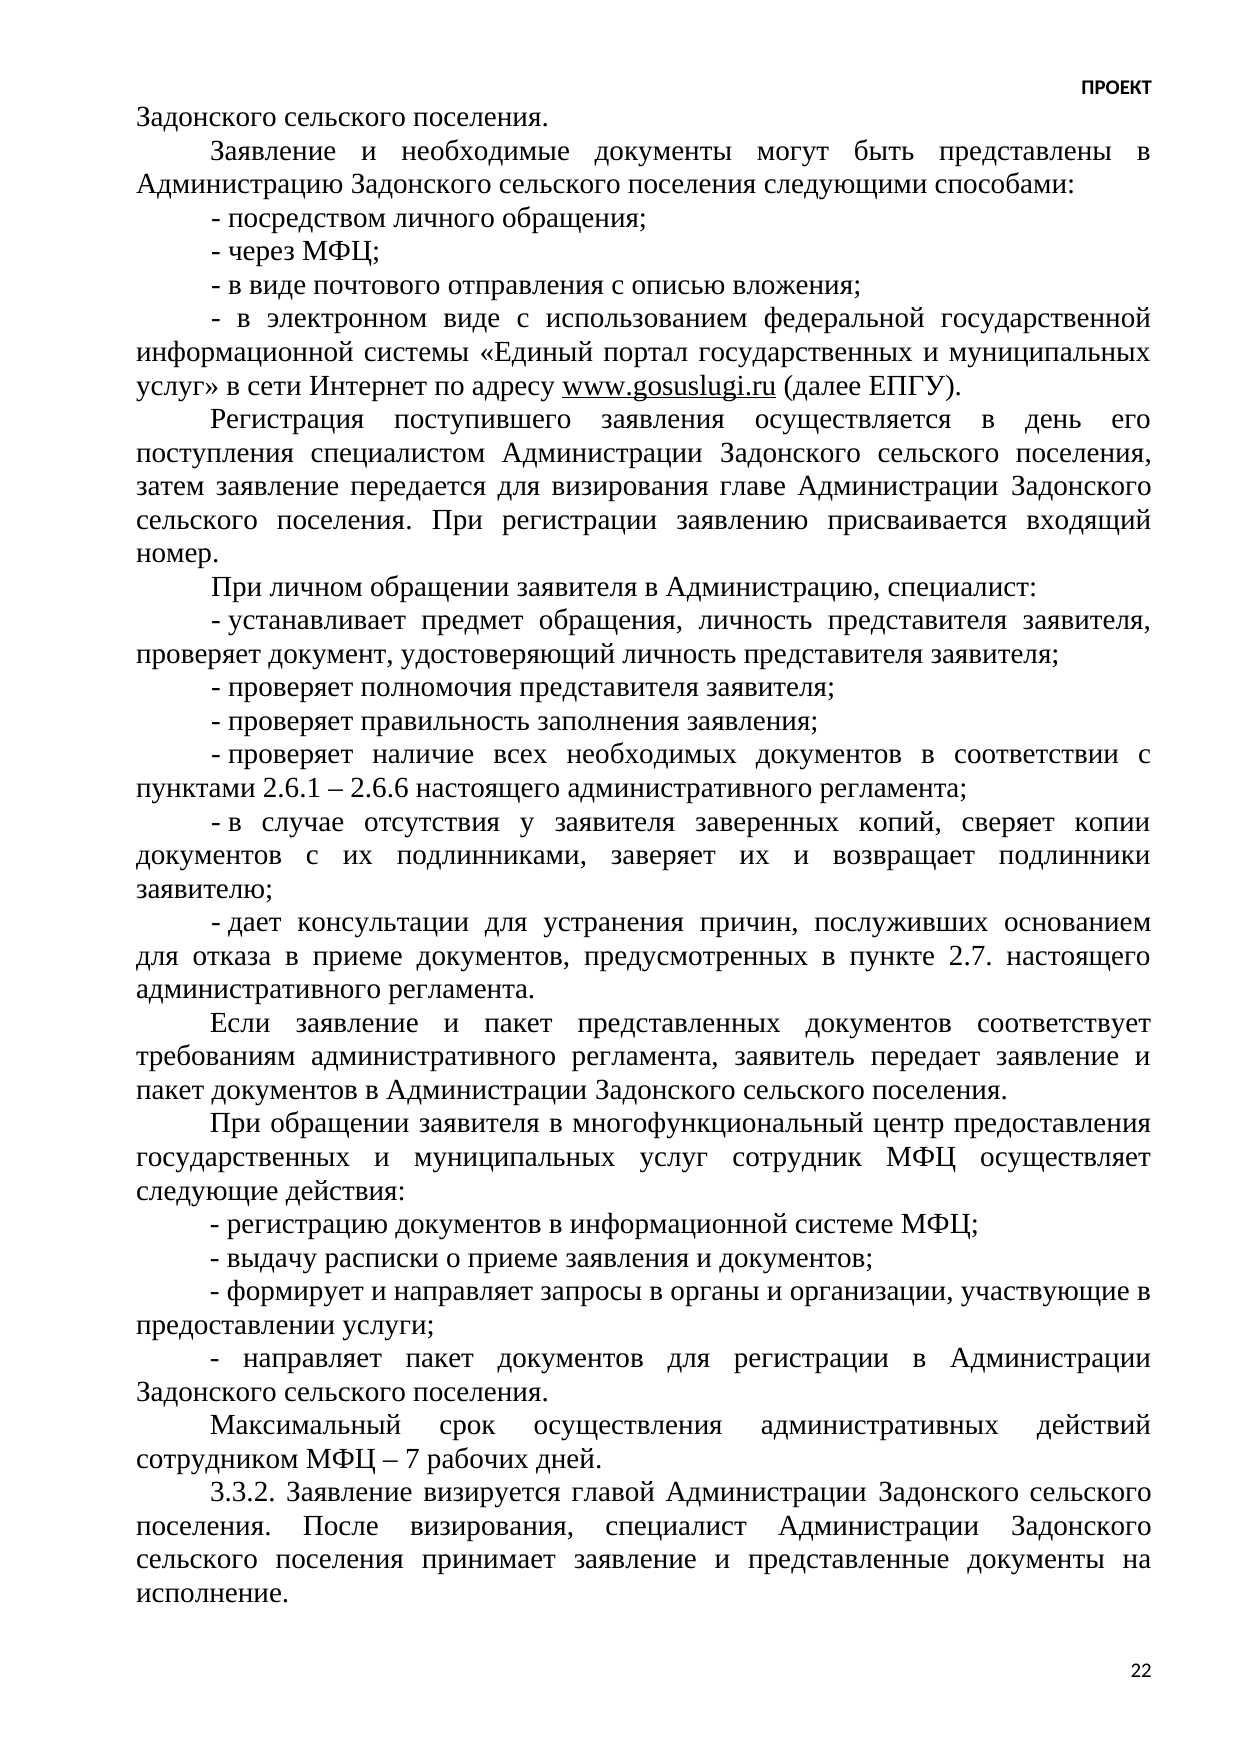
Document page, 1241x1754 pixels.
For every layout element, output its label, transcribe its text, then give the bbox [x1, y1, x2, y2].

text - в электронном виде с использованием федеральной государственной информационной системы «Единый портал государственных и муниципальных услуг» в сети Интернет по адресу www.gosuslugi.ru (далее ЕПГУ). [136, 301, 1152, 401]
text Если заявление и пакет представленных документов соответствует требованиям административного регламента, заявитель передает заявление и пакет документов в Администрации Задонского сельского поселения. [136, 1005, 1152, 1106]
text - формирует и направляет запросы в органы и организации, участвующие в предоставлении услуги; [136, 1273, 1152, 1340]
text - направляет пакет документов для регистрации в Администрации Задонского сельского поселения. [136, 1340, 1152, 1407]
text 3.3.2. Заявление визируется главой Администрации Задонского сельского поселения. После визирования, специалист Администрации Задонского сельского поселения принимает заявление и представленные документы на исполнение. [136, 1474, 1152, 1609]
text - в виде почтового отправления с описью вложения; [136, 267, 1152, 301]
text Заявление и необходимые документы могут быть представлены в Администрацию Задонского сельского поселения следующими способами: [136, 133, 1152, 200]
text - дает консультации для устранения причин, послуживших основанием для отказа в приеме документов, предусмотренных в пункте 2.7. настоящего административного регламента. [136, 904, 1152, 1005]
text - выдачу расписки о приеме заявления и документов; [136, 1240, 1152, 1273]
text - проверяет правильность заполнения заявления; [136, 703, 1152, 737]
text При обращении заявителя в многофункциональный центр предоставления государственных и муниципальных услуг сотрудник МФЦ осуществляет следующие действия: [136, 1106, 1152, 1206]
text - в случае отсутствия у заявителя заверенных копий, сверяет копии документов с их подлинниками, заверяет их и возвращает подлинники заявителю; [136, 804, 1152, 904]
text - проверяет полномочия представителя заявителя; [136, 669, 1152, 703]
text - устанавливает предмет обращения, личность представителя заявителя, проверяет документ, удостоверяющий личность представителя заявителя; [136, 602, 1152, 669]
text - проверяет наличие всех необходимых документов в соответствии с пунктами 2.6.1 – 2.6.6 настоящего административного регламента; [136, 737, 1152, 804]
text При личном обращении заявителя в Администрацию, специалист: [136, 569, 1152, 602]
text - посредством личного обращения; [136, 200, 1152, 233]
text - через МФЦ; [136, 233, 1152, 267]
text Максимальный срок осуществления административных действий сотрудником МФЦ – 7 рабочих дней. [136, 1407, 1152, 1474]
text - регистрацию документов в информационной системе МФЦ; [136, 1206, 1152, 1240]
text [136, 99, 1152, 133]
text Регистрация поступившего заявления осуществляется в день его поступления специалистом Администрации Задонского сельского поселения, затем заявление передается для визирования главе Администрации Задонского сельского поселения. При регистрации заявлению присваивается входящий номер. [136, 401, 1152, 569]
